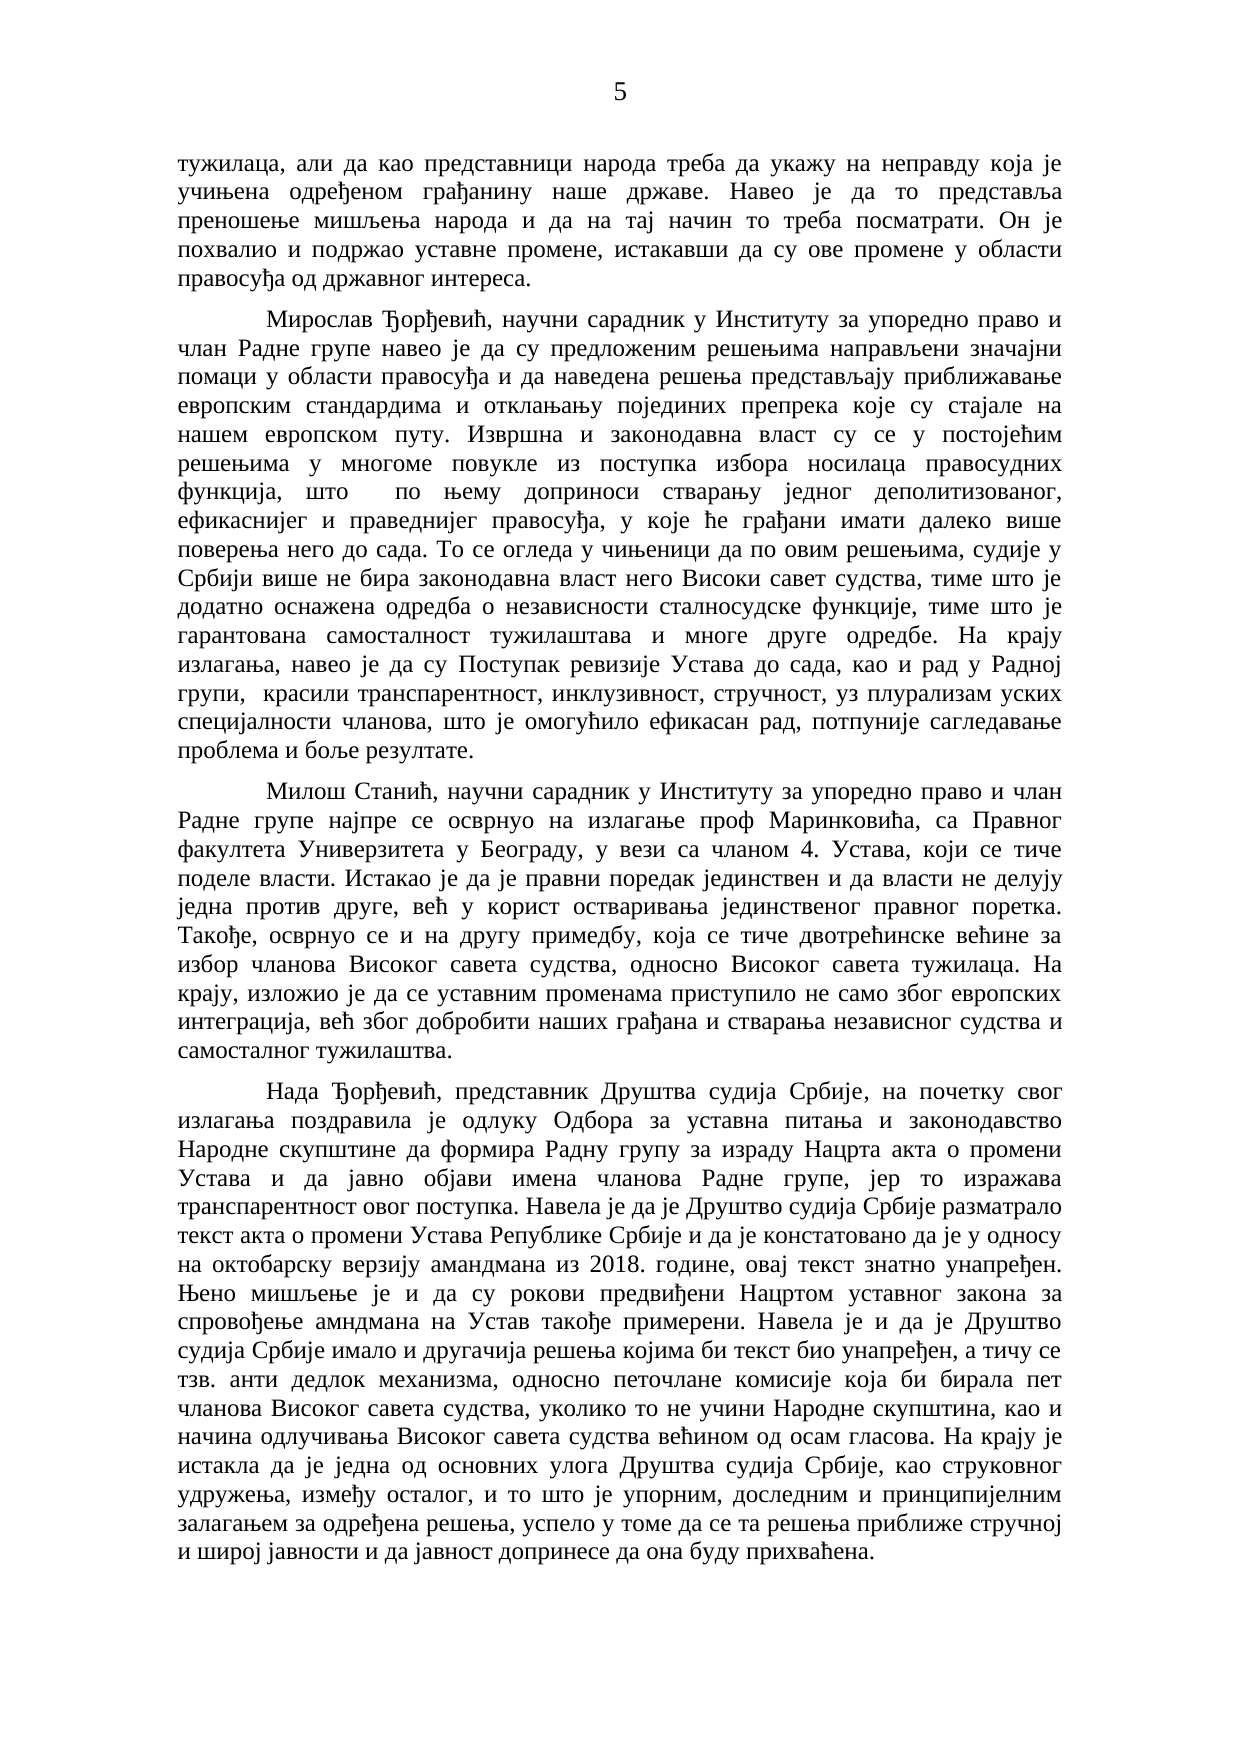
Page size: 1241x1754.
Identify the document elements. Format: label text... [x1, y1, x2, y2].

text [177, 148, 1063, 291]
text Милош Станић, научни сарадник у Институту за упоредно право и члан Радне групе најпре се осврнуо на излагање проф Маринковића, са Правног факултета Универзитета у Београду, у вези са чланом 4. Устава, који се тиче поделе власти. Истакао је да је правни поредак јединствен и да власти не делују једна против друге, већ у корист остваривања јединственог правног поретка. Такође, осврнуо се и на другу примедбу, која се тиче двотрећинске већине за избор чланова Високог савета судства, односно Високог савета тужилаца. На крају, изложио је да се уставним променама приступило не само због европских интеграција, већ због добробити наших грађана и стварања независног судства и самосталног тужилаштва. [177, 776, 1063, 1064]
text Нада Ђорђевић, представник Друштва судија Србије, на почетку свог излагања поздравила је одлуку Одбора за уставна питања и законодавство Народне скупштине да формира Радну групу за израду Нацрта акта о промени Устава и да јавно објави имена чланова Радне групе, јер то изражава транспарентност овог поступка. Навела је да је Друштво судија Србије разматрало текст акта о промени Устава Републике Србије и да је констатовано да је у односу на октобарску верзију амандмана из 2018. године, овај текст знатно унапређен. Њено мишљење је и да су рокови предвиђени Нацртом уставног закона за спровођење амндмана на Устав такође примерени. Навела је и да је Друштво судија Србије имало и другачија решења којима би текст био унапређен, а тичу се тзв. анти дедлок механизма, односно петочлане комисије која би бирала пет чланова Високог савета судства, уколико то не учини Народне скупштина, као и начина одлучивања Високог савета судства већином од осам гласова. На крају је истакла да је једна од основних улога Друштва судија Србије, као струковног удружења, између осталог, и то што је упорним, доследним и принципијелним залагањем за одређена решења, успело у томе да се та решења приближе стручној и широј јавности и да јавност допринесе да она буду прихваћена. [177, 1076, 1063, 1565]
text Мирослав Ђорђевић, научни сарадник у Институту за упоредно право и члан Радне групе навео је да су предложеним решењима направљени значајни помаци у области правосуђа и да наведена решења представљају приближавање европским стандардима и отклањању појединих препрека које су стајале на нашем европском путу. Извршна и законодавна власт су се у постојећим решењима у многоме повукле из поступка избора носилаца правосудних функција, што по њему доприноси стварању једног деполитизованог, ефикаснијег и праведнијег правосуђа, у које ће грађани имати далеко више поверења него до сада. То се огледа у чињеници да по овим решењима, судије у Србији више не бира законодавна власт него Високи савет судства, тиме што је додатно оснажена одредба о независности сталносудске функције, тиме што је гарантована самосталност тужилаштава и многе друге одредбе. На крају излагања, навео је да су Поступак ревизије Устава до сада, као и рад у Радној групи, красили транспарентност, инклузивност, стручност, уз плурализам уских специјалности чланова, што је омогућило ефикасан рад, потпуније сагледавање проблема и боље резултате. [177, 304, 1063, 764]
